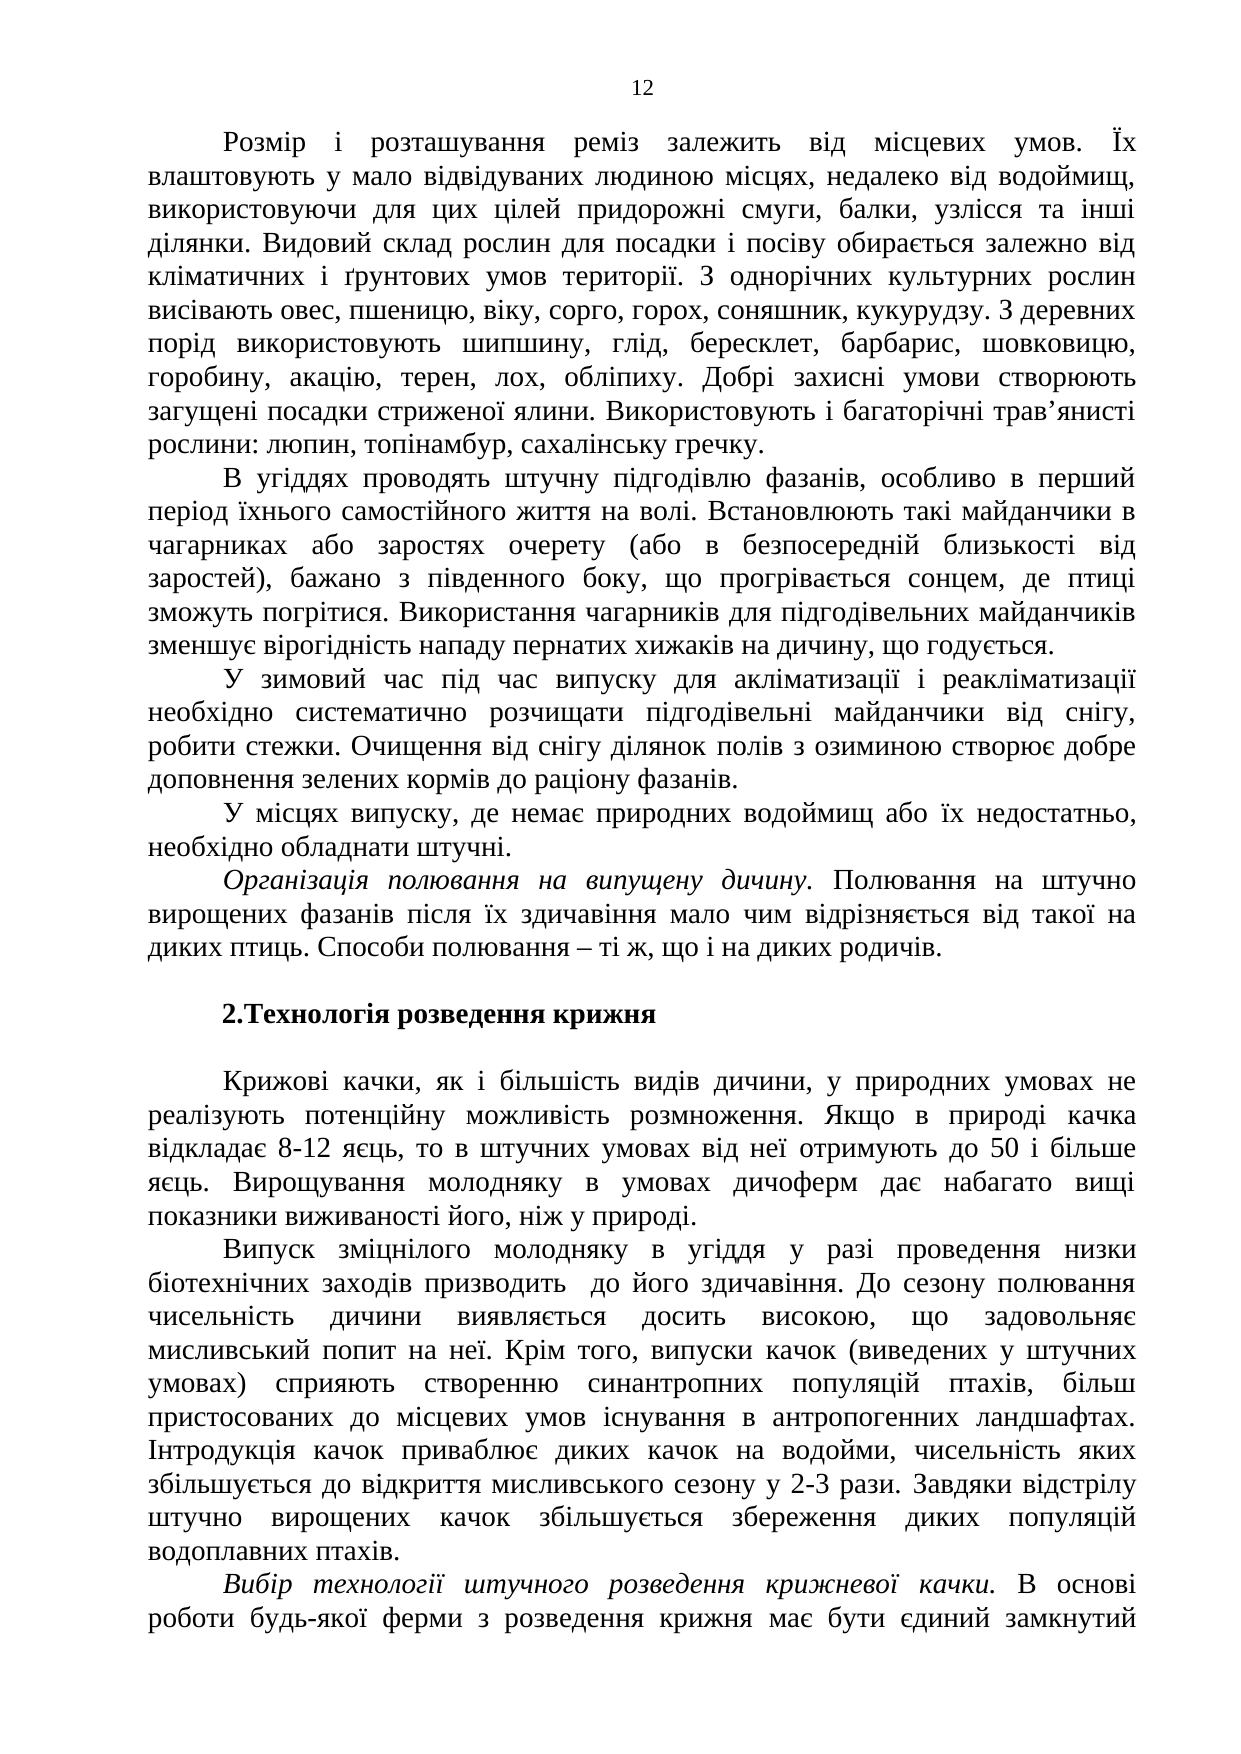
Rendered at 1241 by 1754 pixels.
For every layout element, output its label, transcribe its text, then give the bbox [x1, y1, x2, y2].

text У зимовий час під час випуску для акліматизації і реакліматизації необхідно систематично розчищати підгодівельні майданчики від снігу, робити стежки. Очищення від снігу ділянок полів з озиминою створює добре доповнення зелених кормів до раціону фазанів. [148, 661, 1137, 795]
text Організація полювання на випущену дичину. Полювання на штучно вирощених фазанів після їх здичавіння мало чим відрізняється від такої на диких птиць. Способи полювання – ті ж, що і на диких родичів. [148, 862, 1137, 963]
text Випуск зміцнілого молодняку в угіддя у разі проведення низки біотехнічних заходів призводить до його здичавіння. До сезону полювання чисельність дичини виявляється досить високою, що задовольняє мисливський попит на неї. Крім того, випуски качок (виведених у штучних умовах) сприяють створенню синантропних популяцій птахів, більш пристосованих до місцевих умов існування в антропогенних ландшафтах. Інтродукція качок приваблює диких качок на водойми, чисельність яких збільшується до відкриття мисливського сезону у 2-3 рази. Завдяки відстрілу штучно вирощених качок збільшується збереження диких популяцій водоплавних птахів. [148, 1231, 1137, 1567]
text Крижові качки, як і більшість видів дичини, у природних умовах не реалізують потенційну можливість розмноження. Якщо в природі качка відкладає 8-12 яєць, то в штучних умовах від неї отримують до 50 і більше яєць. Вирощування молодняку в умовах дичоферм дає набагато вищі показники виживаності його, ніж у природі. [148, 1063, 1137, 1231]
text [148, 1567, 1137, 1634]
text У місцях випуску, де немає природних водоймищ або їх недостатньо, необхідно обладнати штучні. [148, 795, 1137, 862]
text 2.Технологія розведення крижня [148, 996, 1133, 1030]
text В угіддях проводять штучну підгодівлю фазанів, особливо в перший період їхнього самостійного життя на волі. Встановлюють такі майданчики в чагарниках або заростях очерету (або в безпосередній близькості від заростей), бажано з південного боку, що прогрівається сонцем, де птиці зможуть погрітися. Використання чагарників для підгодівельних майданчиків зменшує вірогідність нападу пернатих хижаків на дичину, що годується. [148, 460, 1137, 661]
text Розмір і розташування реміз залежить від місцевих умов. Їх влаштовують у мало відвідуваних людиною місцях, недалеко від водоймищ, використовуючи для цих цілей придорожні смуги, балки, узлісся та інші ділянки. Видовий склад рослин для посадки і посіву обирається залежно від кліматичних і ґрунтових умов території. З однорічних культурних рослин висівають овес, пшеницю, віку, сорго, горох, соняшник, кукурудзу. З деревних порід використовують шипшину, глід, бересклет, барбарис, шовковицю, горобину, акацію, терен, лох, обліпиху. Добрі захисні умови створюють загущені посадки стриженої ялини. Використовують і багаторічні трав’янисті рослини: люпин, топінамбур, сахалінську гречку. [148, 124, 1137, 460]
